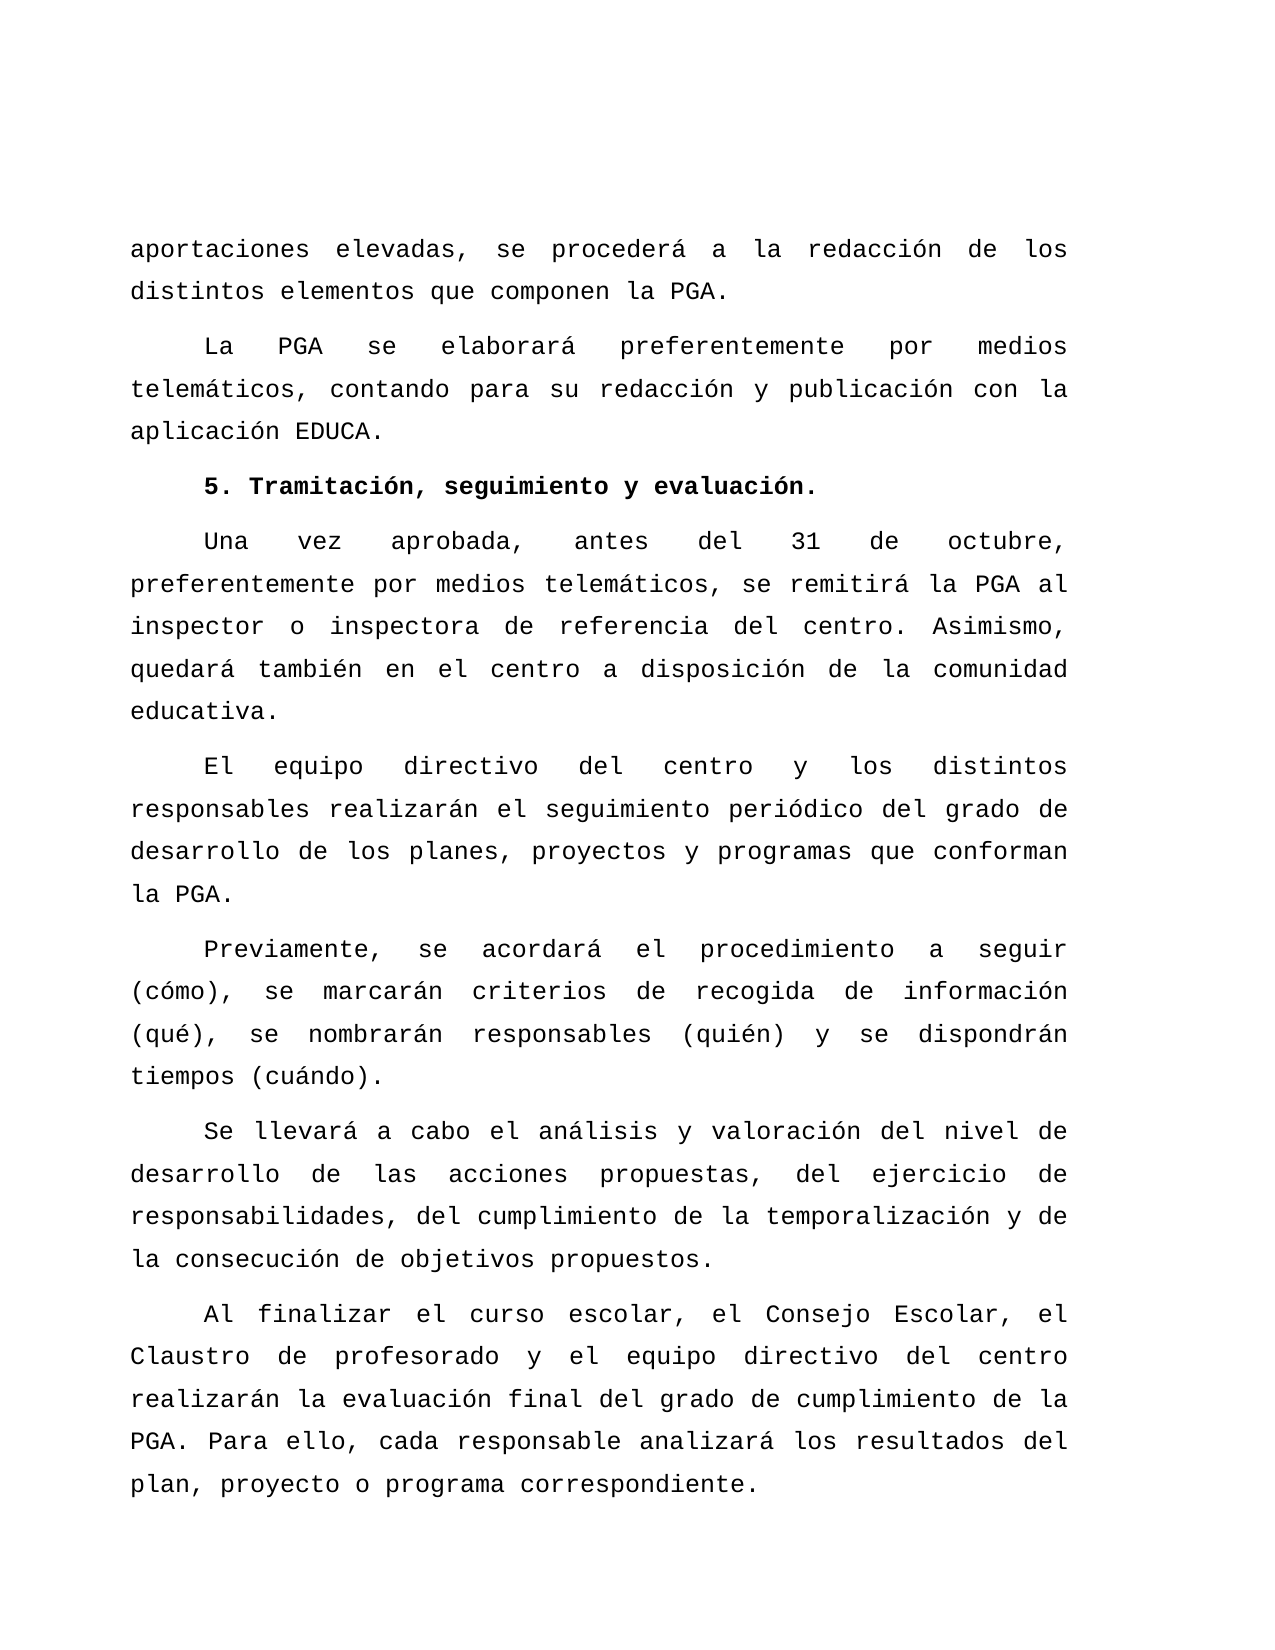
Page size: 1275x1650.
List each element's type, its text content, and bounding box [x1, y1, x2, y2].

text Previamente, se acordará el procedimiento a seguir (cómo), se marcarán criterios de recogida de información (qué), se nombrarán responsables (quién) y se dispondrán tiempos (cuándo). [130, 936, 1068, 1092]
text El equipo directivo del centro y los distintos responsables realizarán el seguimiento periódico del grado de desarrollo de los planes, proyectos y programas que conforman la PGA. [130, 754, 1068, 909]
text La PGA se elaborará preferentemente por medios telemáticos, contando para su redacción y publicación con la aplicación EDUCA. [130, 334, 1068, 447]
text Al finalizar el curso escolar, el Consejo Escolar, el Claustro de profesorado y el equipo directivo del centro realizarán la evaluación final del grado de cumplimiento de la PGA. Para ello, cada responsable analizará los resultados del plan, proyecto o programa correspondiente. [130, 1301, 1068, 1499]
text Se llevará a cabo el análisis y valoración del nivel de desarrollo de las acciones propuestas, del ejercicio de responsabilidades, del cumplimiento de la temporalización y de la consecución de objetivos propuestos. [130, 1119, 1068, 1274]
text 5. Tramitación, seguimiento y evaluación. [130, 474, 1068, 502]
text Una vez aprobada, antes del 31 de octubre, preferentemente por medios telemáticos, se remitirá la PGA al inspector o inspectora de referencia del centro. Asimismo, quedará también en el centro a disposición de la comunidad educativa. [130, 529, 1068, 727]
